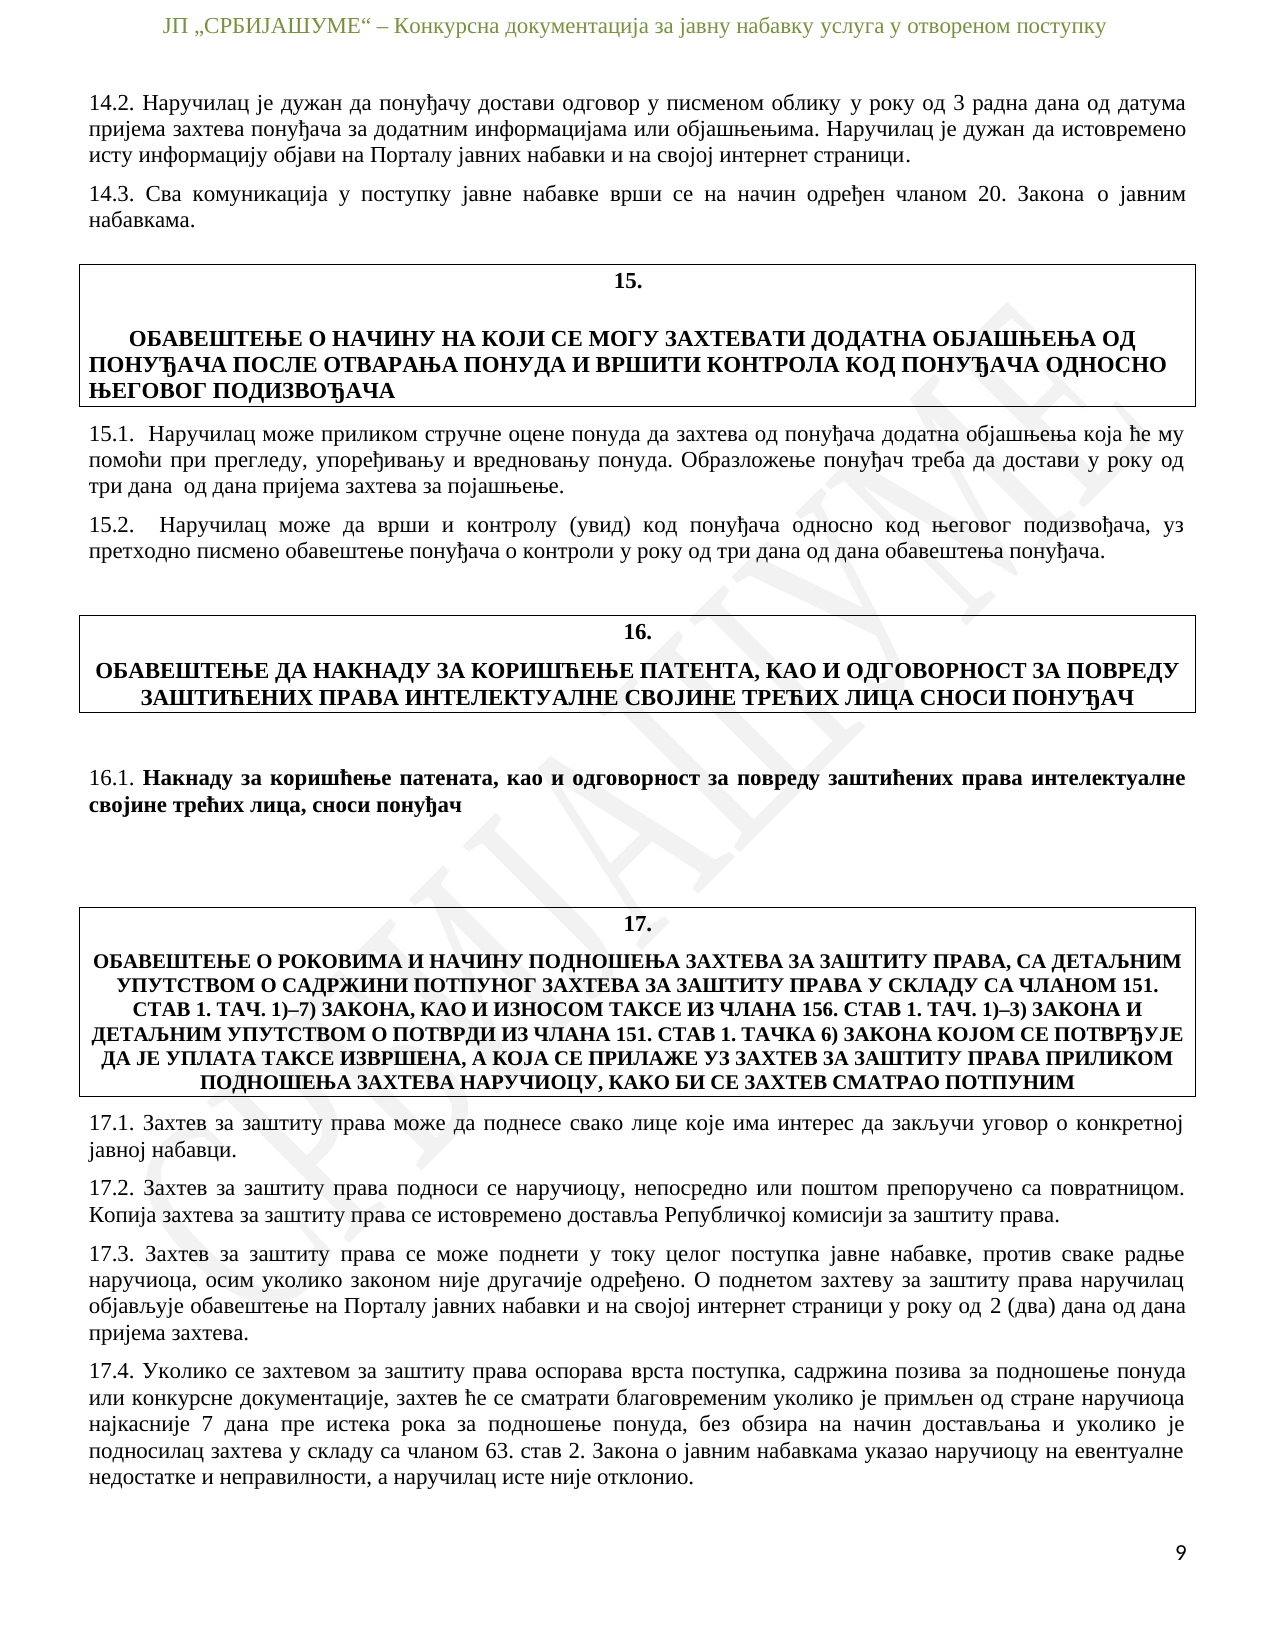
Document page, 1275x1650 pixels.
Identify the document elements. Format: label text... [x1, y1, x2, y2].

text 16. [80, 616, 1195, 645]
text 16.1. Накнаду за коришћење патената, као и одговорност за повреду заштићених права интелектуалне својине трећих лица, сноси понуђач [89, 764, 1186, 817]
text 14.2. Наручилац је дужан да понуђачу достави одговор у писменом облику у року од 3 радна дана од датума пријема захтева понуђача за додатним информацијама или објашњењима. Наручилац је дужан да истовремено исту информацију објави на Порталу јавних набавки и на својој интернет страници. [89, 89, 1186, 168]
text ОБАВЕШТЕЊЕ О РОКОВИМА И НАЧИНУ ПОДНОШЕЊА ЗАХТЕВА ЗА ЗАШТИТУ ПРАВА, СА ДЕТАЉНИМ УПУТСТВОМ О САДРЖИНИ ПОТПУНОГ ЗАХТЕВА ЗА ЗАШТИТУ ПРАВА У СКЛАДУ СА ЧЛАНОМ 151. СТАВ 1. ТАЧ. 1)–7) ЗАКОНА, КАО И ИЗНОСОМ ТАКСЕ ИЗ ЧЛАНА 156. СТАВ 1. ТАЧ. 1)–3) ЗАКОНА И ДЕТАЉНИМ УПУТСТВОМ О ПОТВРДИ ИЗ ЧЛАНА 151. СТАВ 1. ТАЧКА 6) ЗАКОНА КОЈОМ СЕ ПОТВРЂУЈЕ ДА ЈЕ УПЛАТА ТАКСЕ ИЗВРШЕНА, А КОЈА СЕ ПРИЛАЖЕ УЗ ЗАХТЕВ ЗА ЗАШТИТУ ПРАВА ПРИЛИКОМ ПОДНОШЕЊА ЗАХТЕВА НАРУЧИОЦУ, КАКО БИ СЕ ЗАХТЕВ СМАТРАО ПОТПУНИМ [80, 946, 1195, 1096]
text ОБАВЕШТЕЊЕ О НАЧИНУ НА КОЈИ СЕ МОГУ ЗАХТЕВАТИ ДОДАТНА ОБЈАШЊЕЊА ОД ПОНУЂАЧА ПОСЛЕ ОТВАРАЊА ПОНУДА И ВРШИТИ КОНТРОЛА КОД ПОНУЂАЧА ОДНОСНО ЊЕГОВОГ ПОДИЗВОЂАЧА [80, 322, 1195, 406]
text 15.1. Наручилац може приликом стручне оцене понуда да захтева од понуђача додатна објашњења која ће му помоћи при прегледу, упоређивању и вредновању понуда. Образложење понуђач треба да достави у року од три дана од дана пријема захтева за појашњење. [89, 419, 1186, 499]
text ОБАВЕШТЕЊЕ ДА НАКНАДУ ЗА КОРИШЋЕЊЕ ПАТЕНТА, КАО И ОДГОВОРНОСТ ЗА ПОВРЕДУ ЗАШТИЋЕНИХ ПРАВА ИНТЕЛЕКТУАЛНЕ СВОЈИНЕ ТРЕЋИХ ЛИЦА СНОСИ ПОНУЂАЧ [80, 654, 1195, 712]
text 17. [80, 908, 1195, 937]
text 17.4. Уколико се захтевом за заштиту права оспорава врста поступка, садржина позива за подношење понуда или конкурсне документације, захтев ће се сматрати благовременим уколико је примљен од стране наручиоца најкасније 7 дана пре истека рока за подношење понуда, без обзира на начин достављања и уколико је подносилац захтева у складу са чланом 63. став 2. Закона о јавним набавкама указао наручиоцу на евентуалне недостатке и неправилности, а наручилац исте није отклонио. [89, 1358, 1186, 1489]
text 17.1. Захтев за заштиту права може да поднесе свако лице које има интерес да закључи уговор о конкретној јавној набавци. [89, 1109, 1186, 1162]
text 15. [80, 265, 1195, 294]
text 17.2. Захтев за заштиту права подноси се наручиоцу, непосредно или поштом препоручено са повратницом. Копија захтева за заштиту права се истовремено доставља Републичкој комисији за заштиту права. [89, 1174, 1186, 1227]
text 17.3. Захтев за заштиту права се може поднети у току целог поступка јавне набавке, против сваке радње наручиоца, осим уколико законом није другачије одређено. О поднетом захтеву за заштиту права наручилац објављује обавештење на Порталу јавних набавки и на својој интернет страници у року од 2 (двa) дана од дана пријема захтева. [89, 1240, 1186, 1345]
text 15.2. Наручилац може да врши и контролу (увид) код понуђача односно код његовог подизвођача, уз претходно писмено обавештење понуђача о контроли у року од три дана од дана обавештења понуђача. [89, 511, 1186, 564]
text 14.3. Сва комуникација у поступку јавне набавке врши се на начин одређен чланом 20. Закона о јавним набавкама. [89, 180, 1186, 233]
